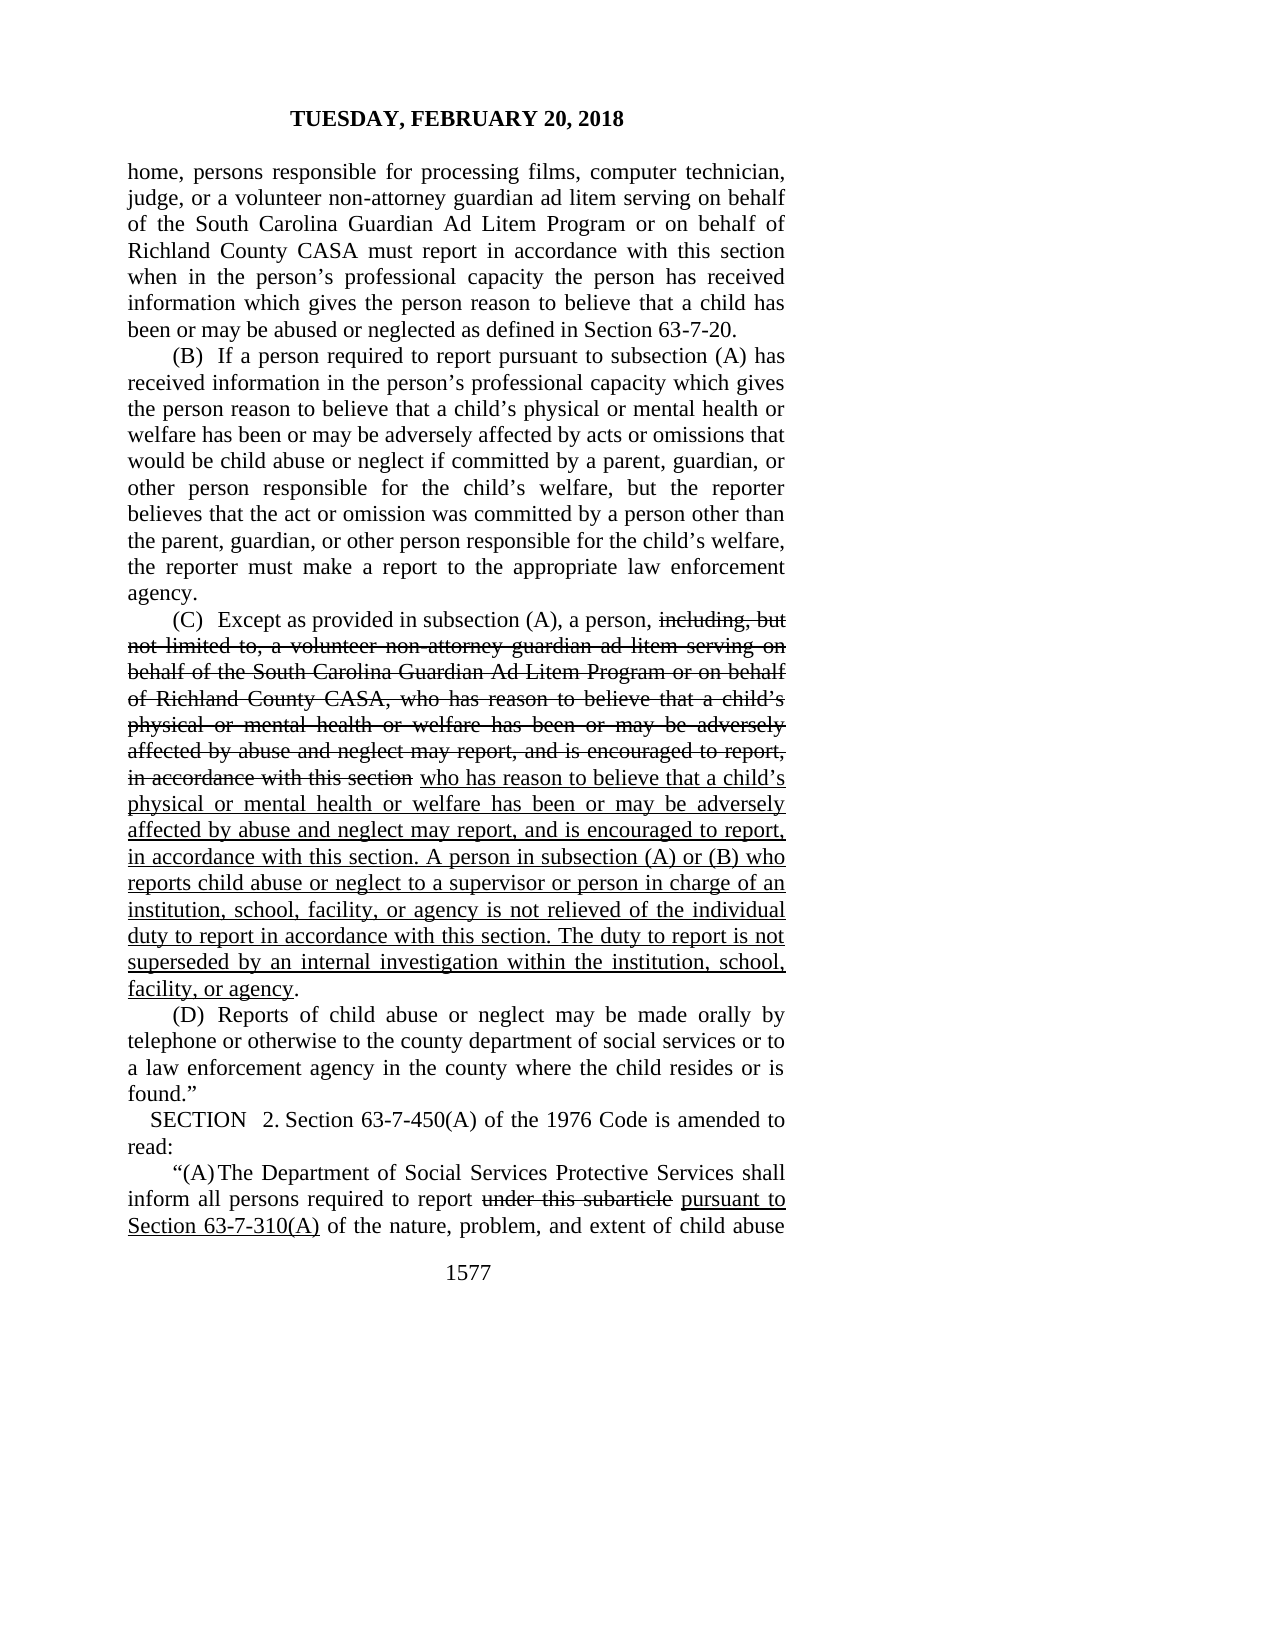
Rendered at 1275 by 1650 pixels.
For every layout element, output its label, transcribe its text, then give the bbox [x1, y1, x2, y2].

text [127, 1159, 786, 1238]
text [127, 158, 786, 342]
text (D) Reports of child abuse or neglect may be made orally by telephone or otherwise to the county department of social services or to a law enforcement agency in the county where the child resides or is found.” [127, 1001, 786, 1106]
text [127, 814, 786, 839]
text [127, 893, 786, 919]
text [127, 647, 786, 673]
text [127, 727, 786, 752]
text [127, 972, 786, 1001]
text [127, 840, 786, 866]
text SECTION 2. Section 63-7-450(A) of the 1976 Code is amended to read: [127, 1106, 786, 1159]
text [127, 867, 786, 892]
text (B) If a person required to report pursuant to subsection (A) has received information in the person’s professional capacity which gives the person reason to believe that a child’s physical or mental health or welfare has been or may be adversely affected by acts or omissions that would be child abuse or neglect if committed by a parent, guardian, or other person responsible for the child’s welfare, but the reporter believes that the act or omission was committed by a person other than the parent, guardian, or other person responsible for the child’s welfare, the reporter must make a report to the appropriate law enforcement agency. [127, 342, 786, 606]
